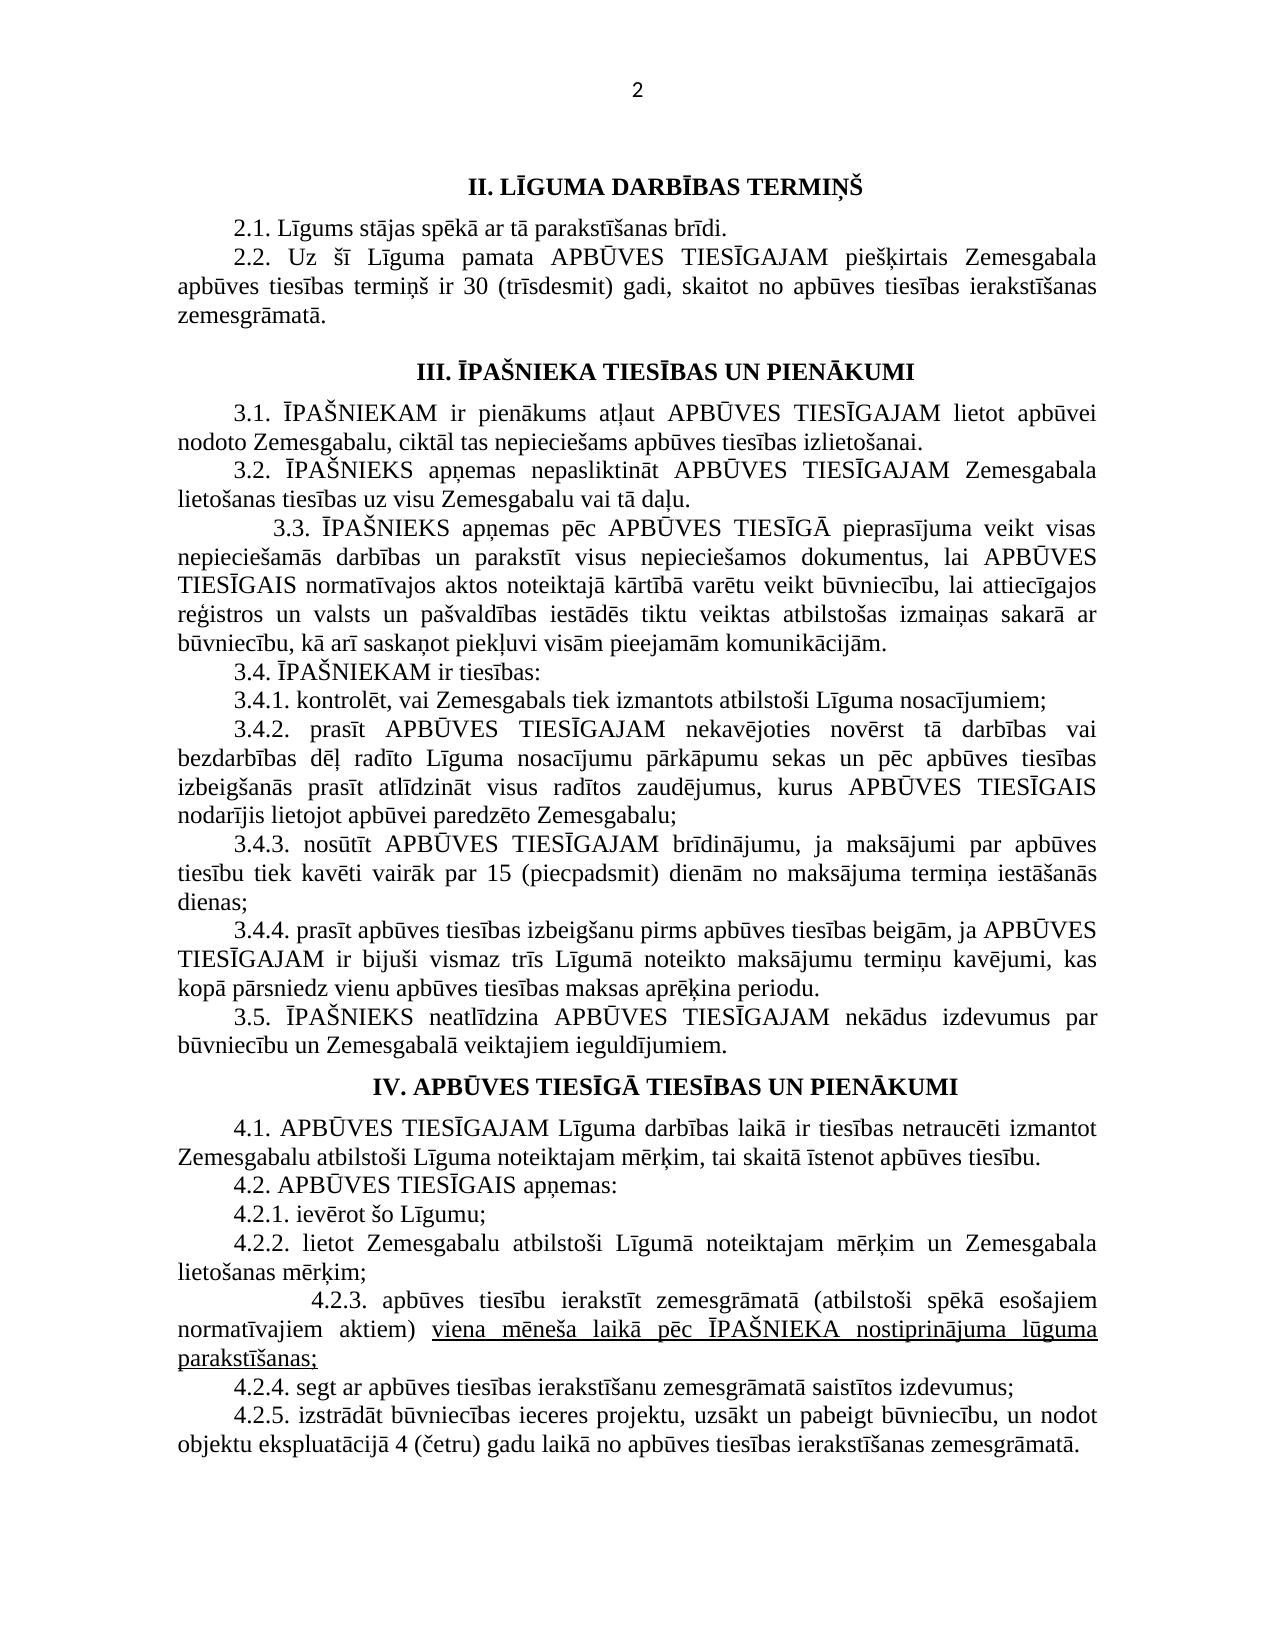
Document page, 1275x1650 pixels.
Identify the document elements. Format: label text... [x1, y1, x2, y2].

text 3.4.3. nosūtīt APBŪVES TIESĪGAJAM brīdinājumu, ja maksājumi par apbūves tiesību tiek kavēti vairāk par 15 (piecpadsmit) dienām no maksājuma termiņa iestāšanās dienas; [177, 829, 1098, 915]
text III. ĪPAŠNIEKA TIESĪBAS UN PIENĀKUMI [177, 357, 1098, 385]
text 4.2.2. lietot Zemesgabalu atbilstoši Līgumā noteiktajam mērķim un Zemesgabala lietošanas mērķim; [177, 1228, 1098, 1285]
text 3.4. ĪPAŠNIEKAM ir tiesības: [177, 657, 1098, 685]
text 3.4.1. kontrolēt, vai Zemesgabals tiek izmantots atbilstoši Līguma nosacījumiem; [177, 685, 1098, 714]
text 3.4.4. prasīt apbūves tiesības izbeigšanu pirms apbūves tiesības beigām, ja APBŪVES TIESĪGAJAM ir bijuši vismaz trīs Līgumā noteikto maksājumu termiņu kavējumi, kas kopā pārsniedz vienu apbūves tiesības maksas aprēķina periodu. [177, 915, 1098, 1002]
text IV. APBŪVES TIESĪGĀ TIESĪBAS UN PIENĀKUMI [177, 1072, 1098, 1100]
text 2.1. Līgums stājas spēkā ar tā parakstīšanas brīdi. [177, 213, 1098, 242]
text 4.2.3. apbūves tiesību ierakstīt zemesgrāmatā (atbilstoši spēkā esošajiem normatīvajiem aktiem) viena mēneša laikā pēc ĪPAŠNIEKA nostiprinājuma lūguma parakstīšanas; [177, 1285, 1098, 1372]
text 4.2.4. segt ar apbūves tiesības ierakstīšanu zemesgrāmatā saistītos izdevumus; [177, 1372, 1098, 1400]
text 3.4.2. prasīt APBŪVES TIESĪGAJAM nekavējoties novērst tā darbības vai bezdarbības dēļ radīto Līguma nosacījumu pārkāpumu sekas un pēc apbūves tiesības izbeigšanās prasīt atlīdzināt visus radītos zaudējumus, kurus APBŪVES TIESĪGAIS nodarījis lietojot apbūvei paredzēto Zemesgabalu; [177, 714, 1098, 829]
text II. LĪGUMA DARBĪBAS TERMIŅŠ [177, 172, 1098, 201]
text 3.5. ĪPAŠNIEKS neatlīdzina APBŪVES TIESĪGAJAM nekādus izdevumus par būvniecību un Zemesgabalā veiktajiem ieguldījumiem. [177, 1002, 1098, 1059]
text 2.2. Uz šī Līguma pamata APBŪVES TIESĪGAJAM piešķirtais Zemesgabala apbūves tiesības termiņš ir 30 (trīsdesmit) gadi, skaitot no apbūves tiesības ierakstīšanas zemesgrāmatā. [177, 242, 1098, 328]
text 3.1. ĪPAŠNIEKAM ir pienākums atļaut APBŪVES TIESĪGAJAM lietot apbūvei nodoto Zemesgabalu, ciktāl tas nepieciešams apbūves tiesības izlietošanai. [177, 398, 1098, 455]
text 3.2. ĪPAŠNIEKS apņemas nepasliktināt APBŪVES TIESĪGAJAM Zemesgabala lietošanas tiesības uz visu Zemesgabalu vai tā daļu. [177, 455, 1098, 513]
text 4.2.1. ievērot šo Līgumu; [177, 1199, 1098, 1228]
text 3.3. ĪPAŠNIEKS apņemas pēc APBŪVES TIESĪGĀ pieprasījuma veikt visas nepieciešamās darbības un parakstīt visus nepieciešamos dokumentus, lai APBŪVES TIESĪGAIS normatīvajos aktos noteiktajā kārtībā varētu veikt būvniecību, lai attiecīgajos reģistros un valsts un pašvaldības iestādēs tiktu veiktas atbilstošas izmaiņas sakarā ar būvniecību, kā arī saskaņot piekļuvi visām pieejamām komunikācijām. [177, 513, 1098, 657]
text 4.2. APBŪVES TIESĪGAIS apņemas: [177, 1170, 1098, 1199]
text 4.2.5. izstrādāt būvniecības ieceres projektu, uzsākt un pabeigt būvniecību, un nodot objektu ekspluatācijā 4 (četru) gadu laikā no apbūves tiesības ierakstīšanas zemesgrāmatā. [177, 1400, 1098, 1458]
text 4.1. APBŪVES TIESĪGAJAM Līguma darbības laikā ir tiesības netraucēti izmantot Zemesgabalu atbilstoši Līguma noteiktajam mērķim, tai skaitā īstenot apbūves tiesību. [177, 1113, 1098, 1170]
